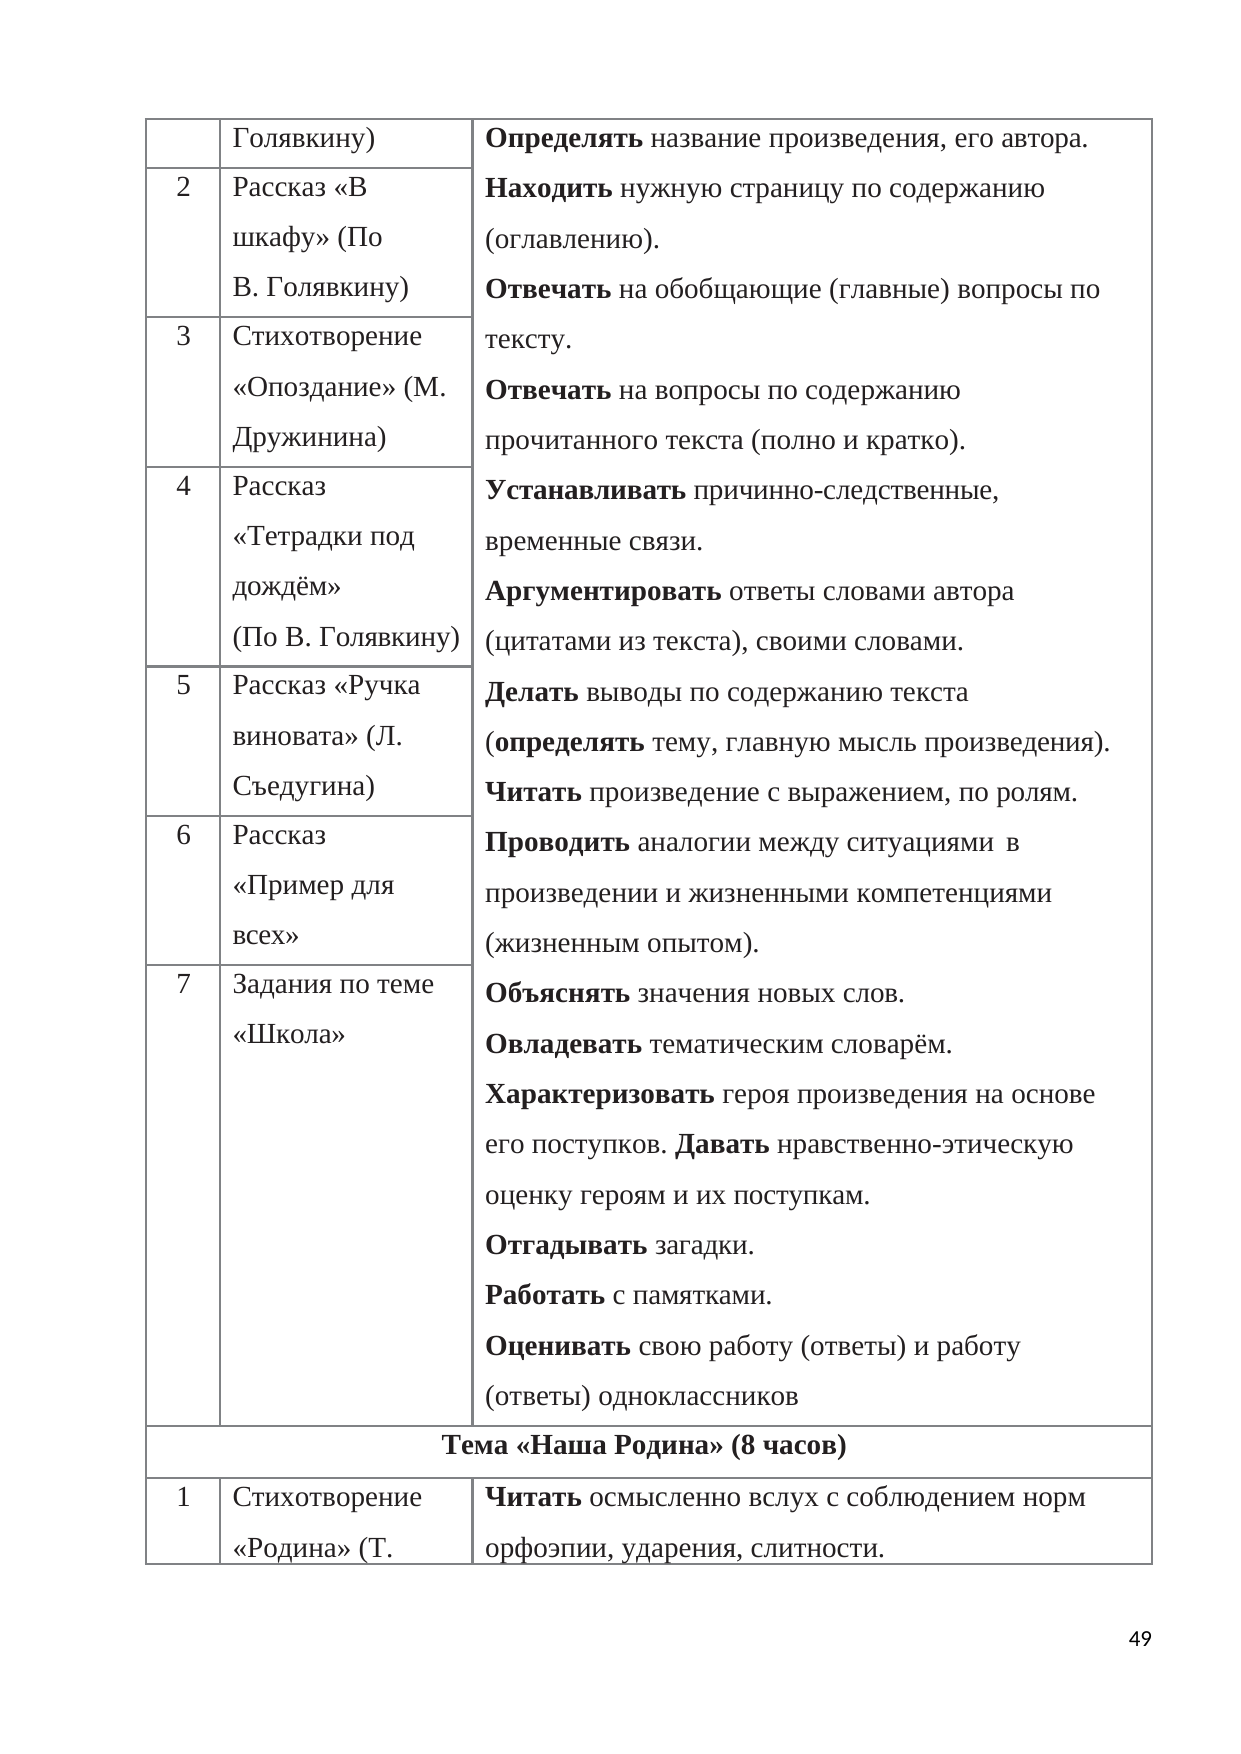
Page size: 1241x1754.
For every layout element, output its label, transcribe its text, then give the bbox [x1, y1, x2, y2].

table_cell 2 [147, 169, 219, 316]
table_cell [221, 120, 471, 167]
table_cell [474, 1479, 1151, 1563]
table_cell 1 [147, 120, 219, 167]
table_cell Рассказ «Пример для всех» [221, 817, 471, 964]
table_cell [474, 120, 1151, 1425]
table_cell Задания по теме «Школа» [221, 966, 471, 1425]
table_cell Тема «Наша Родина» (8 часов) [147, 1427, 1151, 1477]
table_cell 5 [147, 668, 219, 815]
table_cell 3 [147, 318, 219, 466]
table_cell 4 [147, 468, 219, 665]
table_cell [221, 1479, 471, 1563]
table_cell 1 [147, 1479, 219, 1563]
table_cell 6 [147, 817, 219, 964]
table_cell Рассказ «Ручка виновата» (Л. Съедугина) [221, 668, 471, 815]
table_cell 7 [147, 966, 219, 1425]
table_cell Стихотворение «Опоздание» (М. Дружинина) [221, 318, 471, 466]
table_cell Рассказ «Тетрадки под дождём» (По В. Голявкину) [221, 468, 471, 665]
table_cell Рассказ «В шкафу» (По В. Голявкину) [221, 169, 471, 316]
